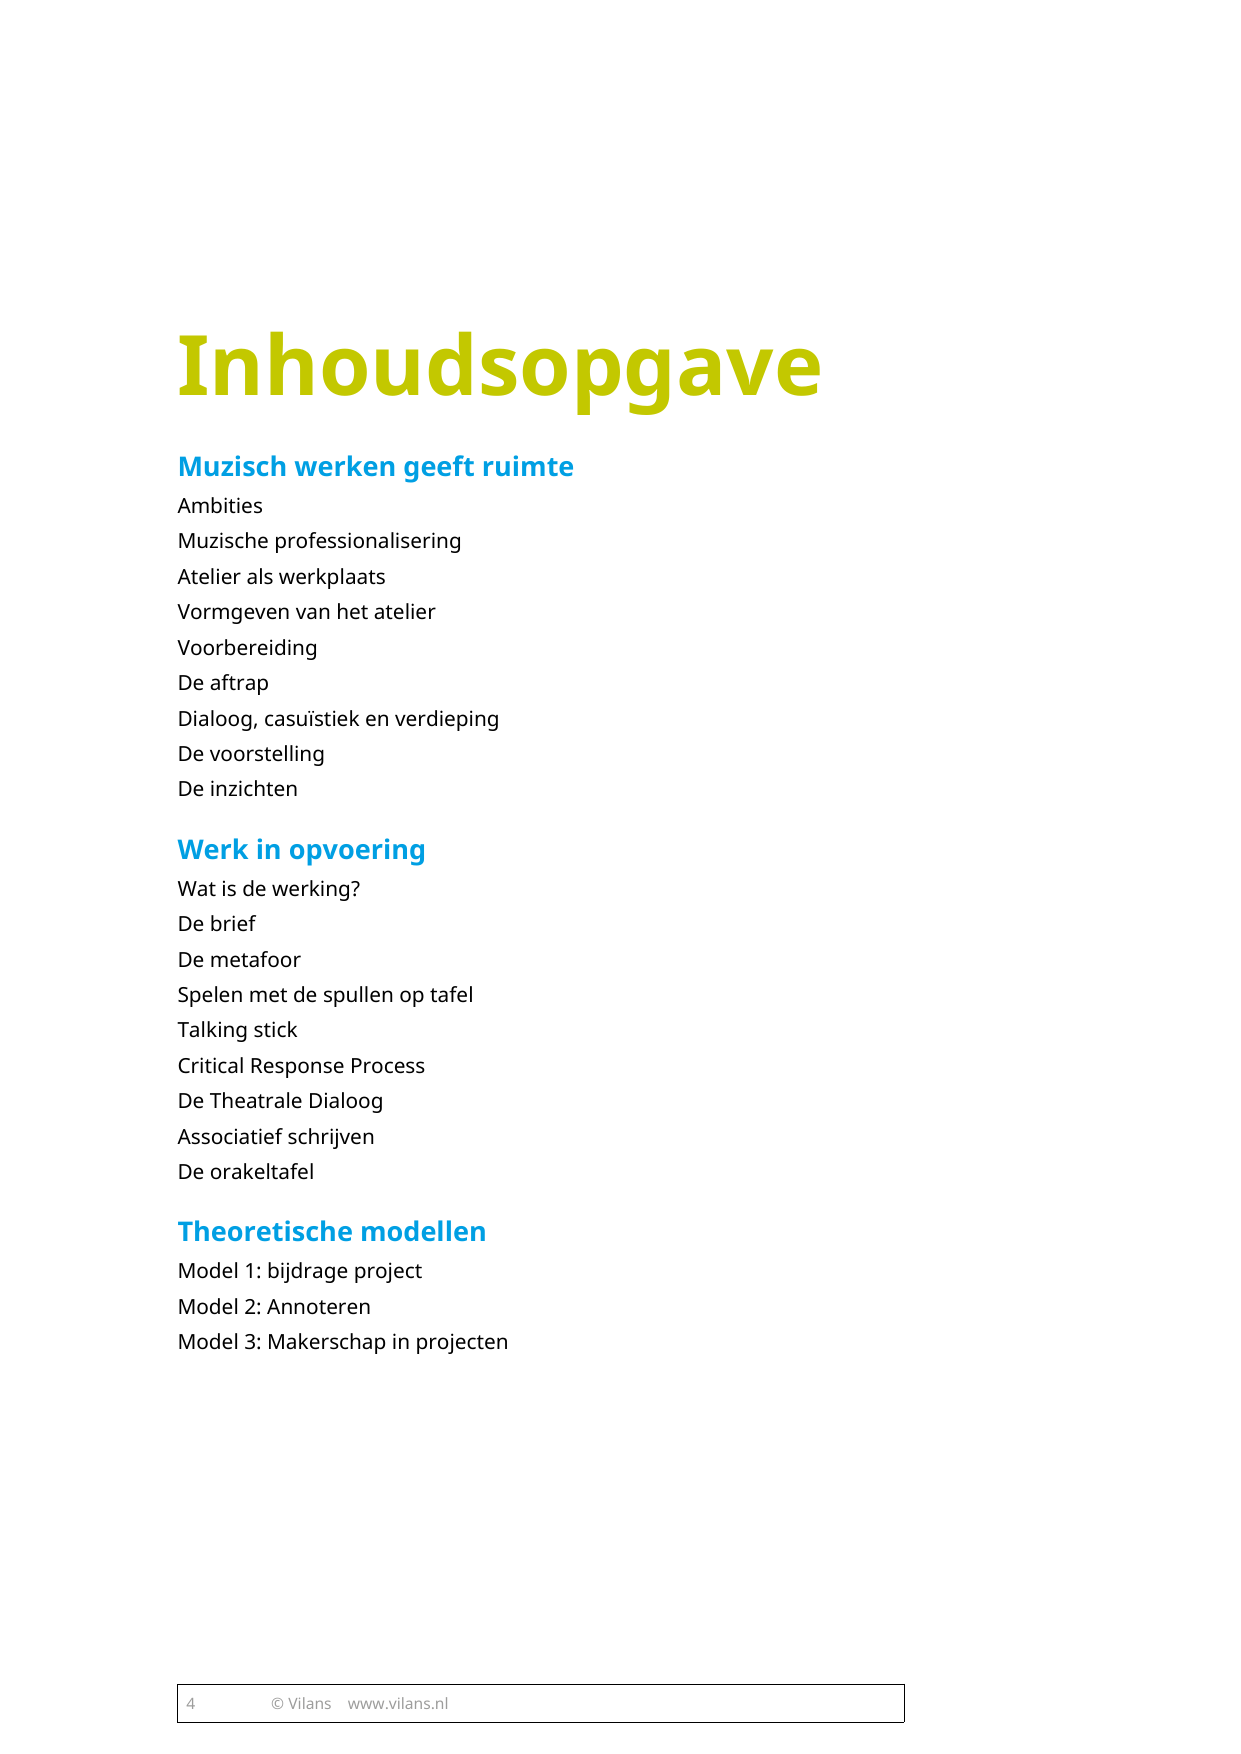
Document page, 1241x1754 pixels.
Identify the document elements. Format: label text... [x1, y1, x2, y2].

text Muzisch werken geeft ruimte 4 [177, 447, 886, 484]
text Critical Response Process 16 [177, 1044, 886, 1079]
text Model 2: Annoteren 20 [177, 1285, 886, 1321]
text Spelen met de spullen op tafel 15 [177, 973, 886, 1009]
text Dialoog, casuïstiek en verdieping 8 [177, 697, 886, 732]
text Talking stick 15 [177, 1009, 886, 1044]
text Model 1: bijdrage project 19 [177, 1250, 886, 1285]
table_header Inhoudsopgave [177, 295, 945, 420]
table_header 2 [186, 1693, 230, 1713]
text Werk in opvoering 12 [177, 830, 886, 867]
text Model 3: Makerschap in projecten 21 [177, 1321, 886, 1356]
text Atelier als werkplaats 6 [177, 555, 886, 591]
text De orakeltafel 17 [177, 1150, 886, 1186]
text Muzische professionalisering 5 [177, 520, 886, 555]
text De voorstelling 8 [177, 732, 886, 768]
text Theoretische modellen 19 [177, 1213, 886, 1250]
text Vormgeven van het atelier 6 [177, 591, 886, 626]
text Voorbereiding 7 [177, 626, 886, 661]
text De inzichten 9 [177, 768, 886, 803]
text De Theatrale Dialoog 16 [177, 1079, 886, 1115]
text Wat is de werking? 13 [177, 867, 886, 902]
text Ambities 5 [177, 484, 886, 520]
table_header © Vilans [230, 1693, 904, 1713]
text De brief 14 [177, 902, 886, 938]
text De metafoor 14 [177, 938, 886, 973]
text Associatief schrijven 17 [177, 1115, 886, 1150]
text De aftrap 7 [177, 661, 886, 697]
